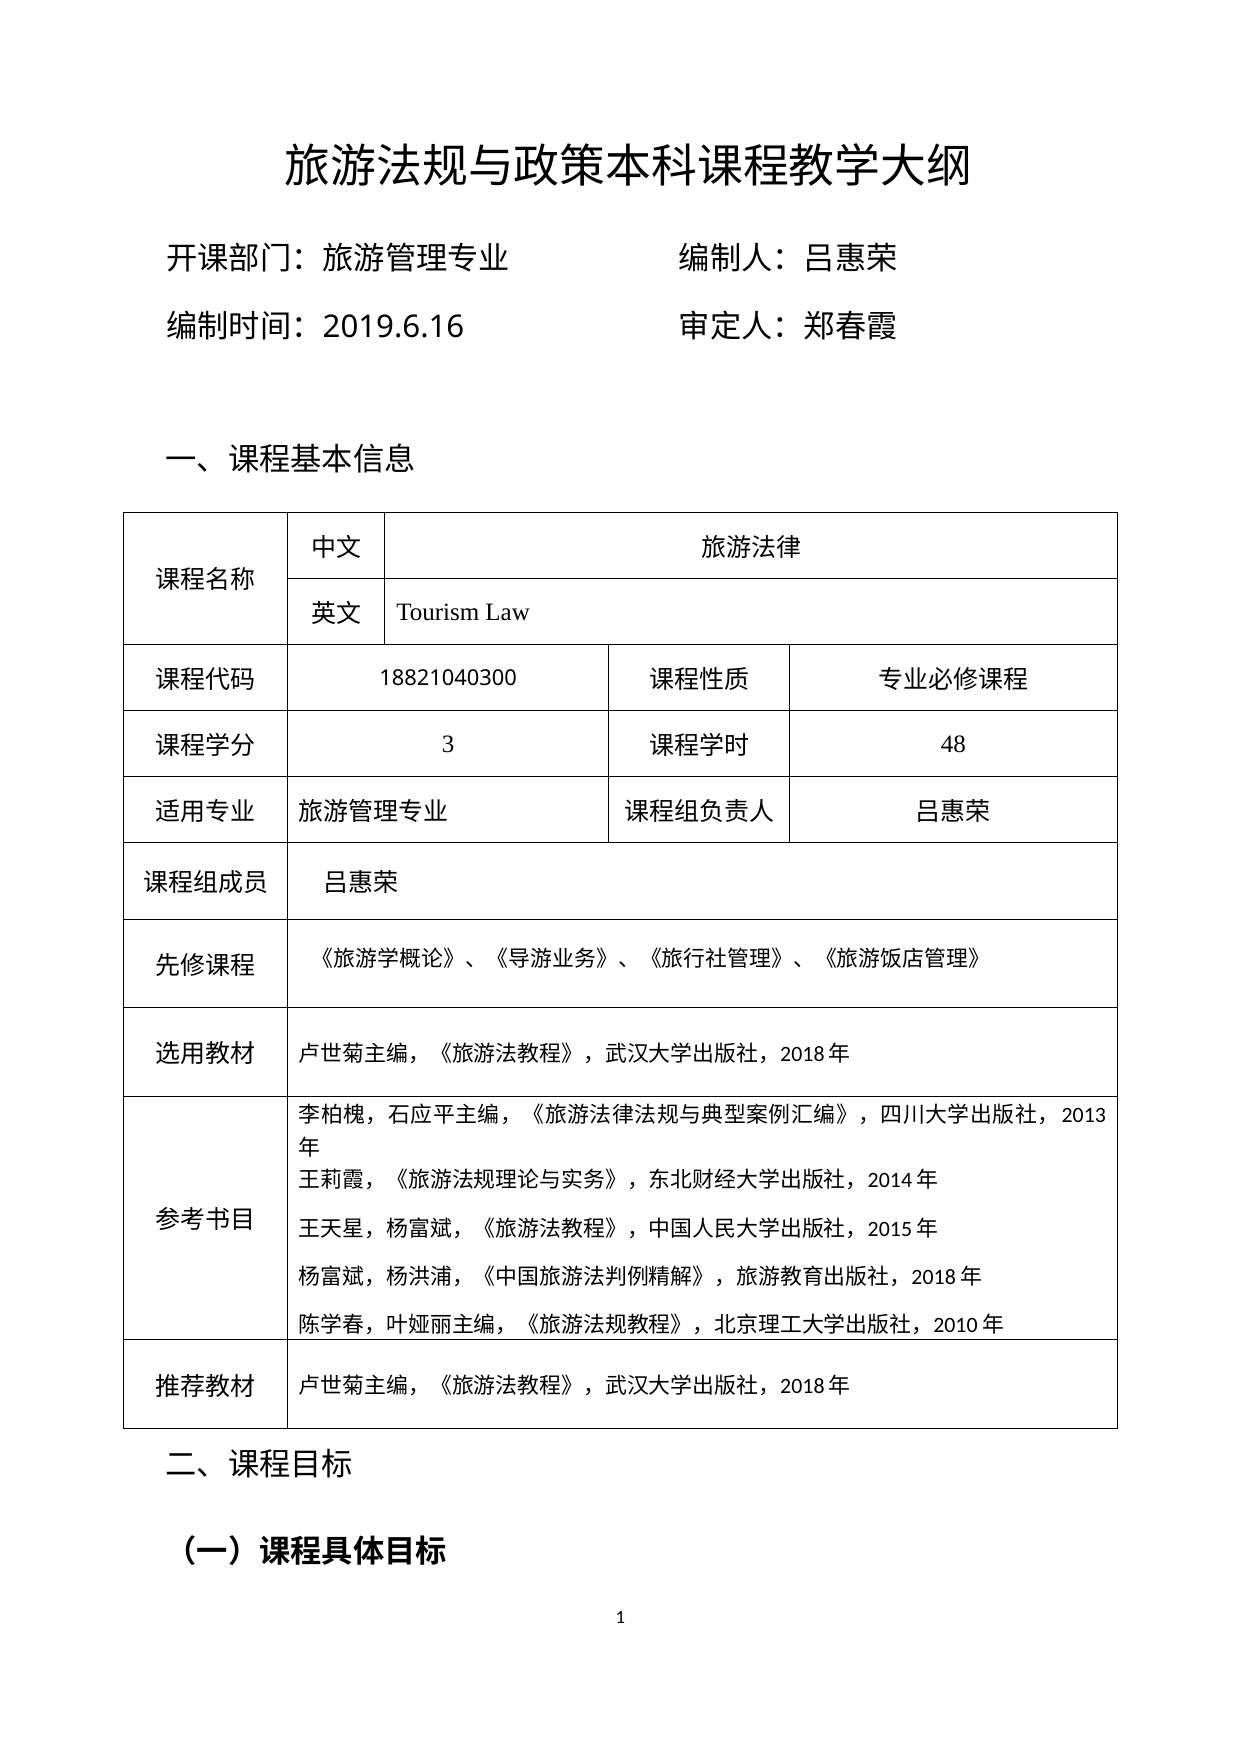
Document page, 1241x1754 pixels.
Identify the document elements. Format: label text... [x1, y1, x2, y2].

table_cell 卢世菊主编，《旅游法教程》，武汉大学出版社，2018年 [288, 1340, 1117, 1428]
table_cell 吕惠荣 [288, 843, 1117, 918]
table_cell 课程性质 [609, 645, 789, 710]
table_cell 专业必修课程 [790, 645, 1117, 710]
table_cell 课程代码 [124, 645, 287, 710]
table_header 课程名称 [124, 513, 287, 644]
table_cell 英文 [288, 579, 384, 644]
table_cell 推荐教材 [124, 1340, 287, 1428]
table_cell 李柏槐，石应平主编，《旅游法律法规与典型案例汇编》，四川大学出版社，2013年 王莉霞，《旅游法规理论与实务》，东北财经大学出版社，2014年 王天星，杨富斌，《旅游法教程》，中国人民大学出版社，2015年 杨富斌，杨洪浦，《中国旅游法判例精解》，旅游教育出版社，2018年 陈学春，叶娅丽主编，《旅游法规教程》，北京理工大学出版社，2010年 [288, 1097, 1117, 1339]
table_header 旅游法律 [385, 513, 1117, 578]
text 一、课程基本信息 [165, 424, 1075, 489]
text 二、课程目标 [165, 1429, 1075, 1494]
table_cell 《旅游学概论》、《导游业务》、《旅行社管理》、《旅游饭店管理》 [288, 920, 1117, 1007]
table_cell 课程学分 [124, 711, 287, 776]
table_cell 课程组负责人 [609, 777, 789, 842]
table_cell 课程组成员 [124, 843, 287, 918]
table_cell 适用专业 [124, 777, 287, 842]
table_cell Tourism Law [385, 579, 1117, 644]
table_header 中文 [288, 513, 384, 578]
table_cell 课程学时 [609, 711, 789, 776]
table_cell 48 [790, 711, 1117, 776]
table_cell 卢世菊主编，《旅游法教程》，武汉大学出版社，2018年 [288, 1008, 1117, 1096]
table_cell 旅游管理专业 [288, 777, 608, 842]
text （一）课程具体目标 [165, 1517, 1075, 1582]
table_cell 18821040300 [288, 645, 608, 710]
table_cell 参考书目 [124, 1097, 287, 1339]
table_cell 选用教材 [124, 1008, 287, 1096]
table_cell 吕惠荣 [790, 777, 1117, 842]
table_cell 先修课程 [124, 920, 287, 1007]
table_cell 3 [288, 711, 608, 776]
